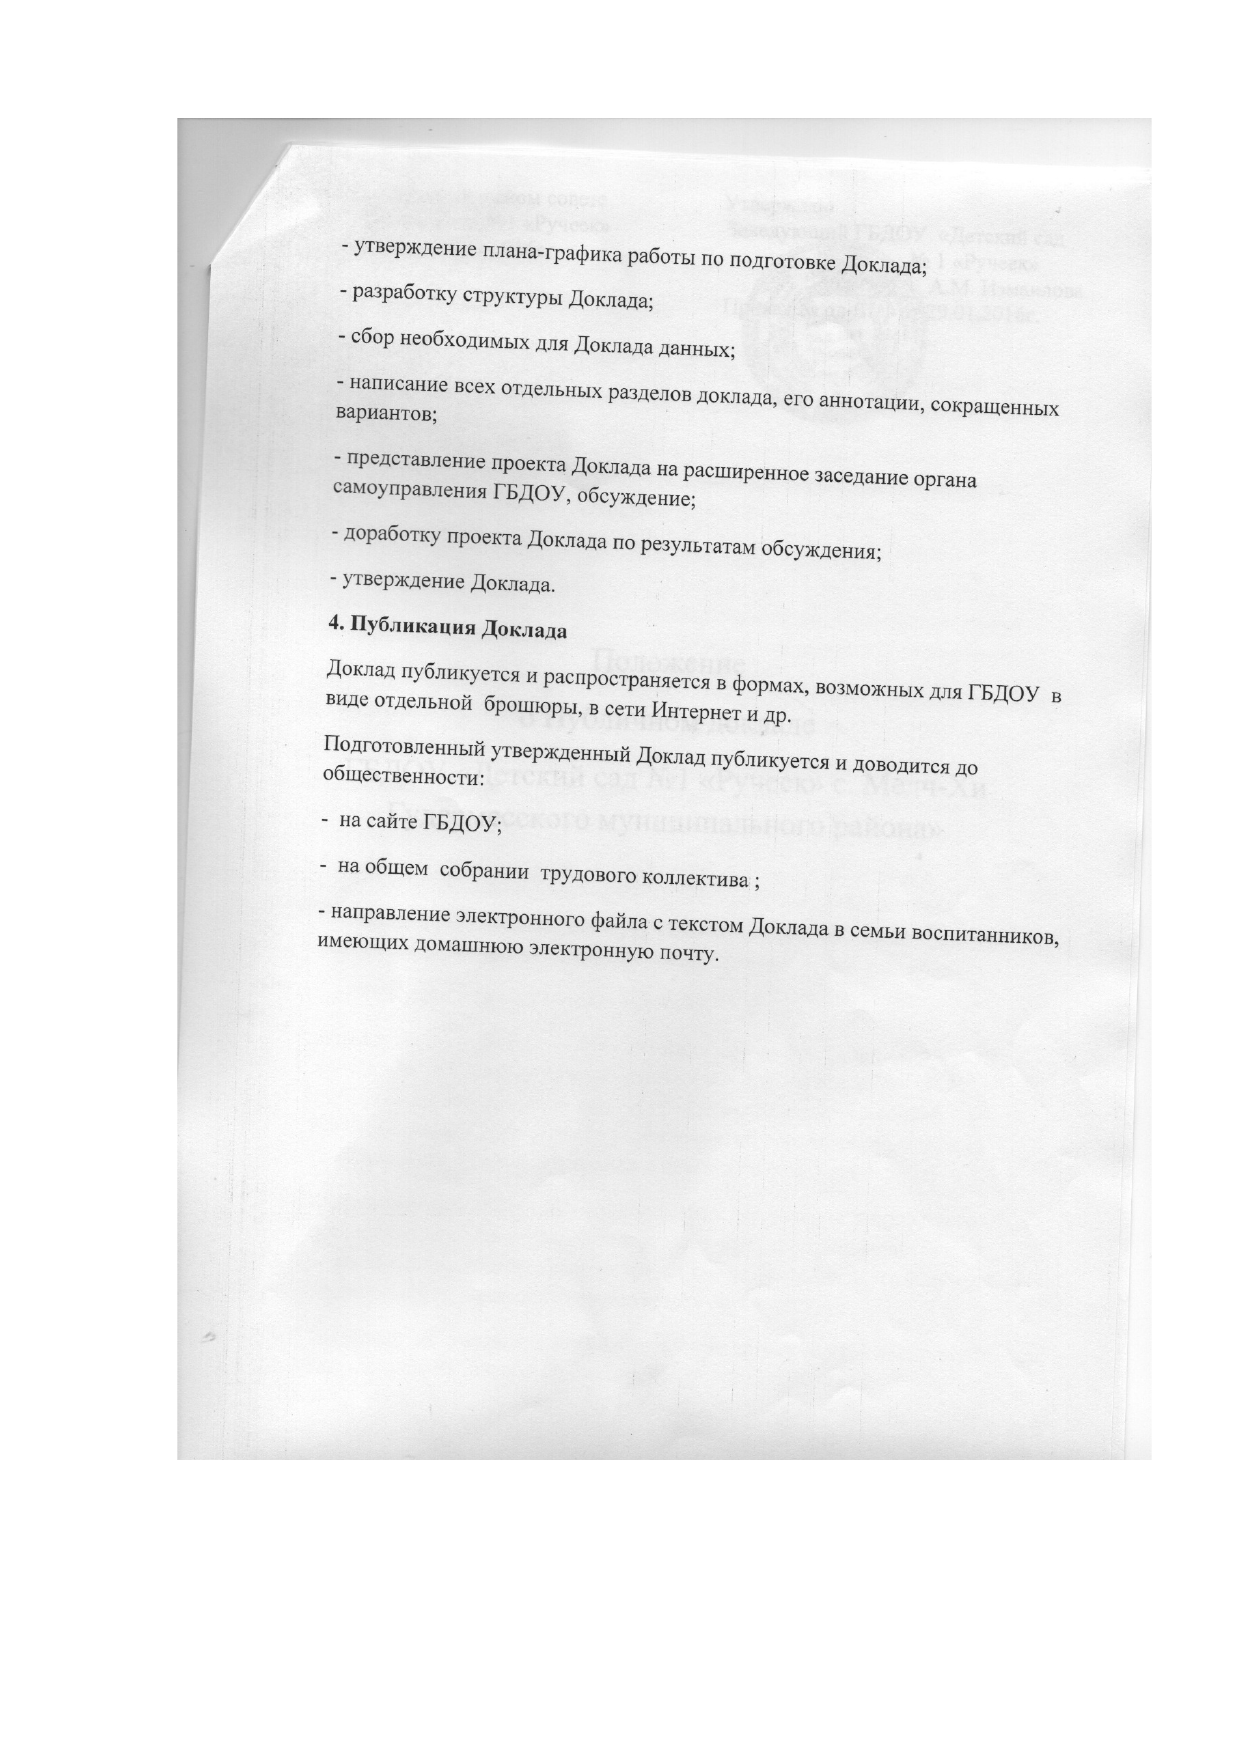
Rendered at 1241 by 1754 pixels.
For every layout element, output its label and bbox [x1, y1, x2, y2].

picture [177, 118, 1152, 1460]
